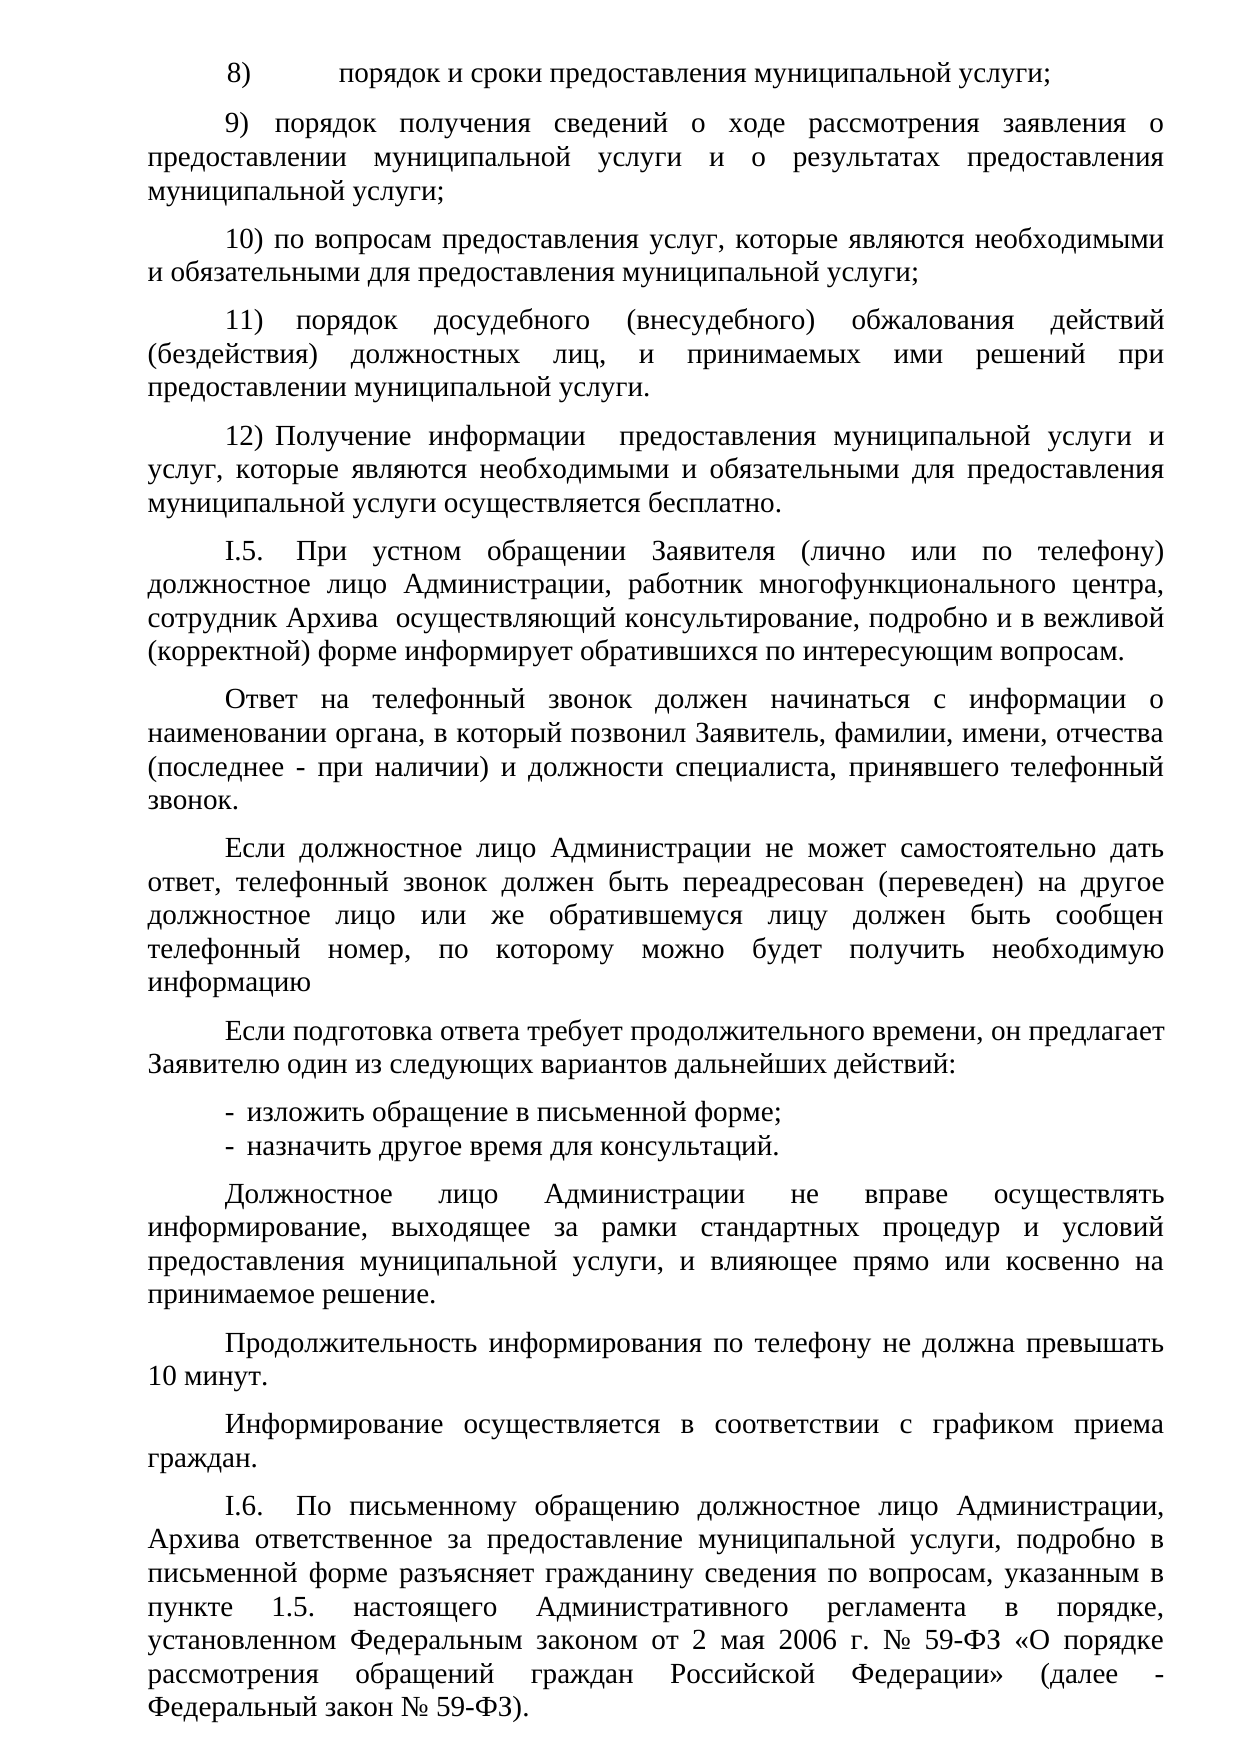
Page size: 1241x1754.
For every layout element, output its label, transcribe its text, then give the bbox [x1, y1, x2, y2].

list по вопросам предоставления услуг, которые являются необходимыми и обязательными для предоставления муниципальной услуги; [147, 221, 1165, 288]
text Если должностное лицо Администрации не может самостоятельно дать ответ, телефонный звонок должен быть переадресован (переведен) на другое должностное лицо или же обратившемуся лицу должен быть сообщен телефонный номер, по которому можно будет получить необходимую информацию [147, 830, 1165, 998]
list назначить другое время для консультаций. [147, 1128, 1165, 1161]
list порядок получения сведений о ходе рассмотрения заявления о предоставлении муниципальной услуги и о результатах предоставления муниципальной услуги; [147, 106, 1165, 206]
text Если подготовка ответа требует продолжительного времени, он предлагает Заявителю один из следующих вариантов дальнейших действий: [147, 1013, 1165, 1080]
text Информирование осуществляется в соответствии с графиком приема граждан. [147, 1406, 1165, 1473]
list порядок досудебного (внесудебного) обжалования действий (бездействия) должностных лиц, и принимаемых ими решений при предоставлении муниципальной услуги. [147, 302, 1165, 403]
list порядок и сроки предоставления муниципальной услуги; [147, 55, 1165, 89]
text Ответ на телефонный звонок должен начинаться с информации о наименовании органа, в который позвонил Заявитель, фамилии, имени, отчества (последнее - при наличии) и должности специалиста, принявшего телефонный звонок. [147, 682, 1165, 816]
text Продолжительность информирования по телефону не должна превышать 10 минут. [147, 1325, 1165, 1392]
list По письменному обращению должностное лицо Администрации, Архива ответственное за предоставление муниципальной услуги, подробно в письменной форме разъясняет гражданину сведения по вопросам, указанным в пункте 1.5. настоящего Административного регламента в порядке, установленном Федеральным законом от 2 мая 2006 г. № 59-ФЗ «О порядке рассмотрения обращений граждан Российской Федерации» (далее - Федеральный закон № 59-ФЗ). [147, 1488, 1165, 1723]
list При устном обращении Заявителя (лично или по телефону) должностное лицо Администрации, работник многофункционального центра, сотрудник Архива осуществляющий консультирование, подробно и в вежливой (корректной) форме информирует обратившихся по интересующим вопросам. [147, 533, 1165, 667]
list Получение информации предоставления муниципальной услуги и услуг, которые являются необходимыми и обязательными для предоставления муниципальной услуги осуществляется бесплатно. [147, 418, 1165, 518]
text Должностное лицо Администрации не вправе осуществлять информирование, выходящее за рамки стандартных процедур и условий предоставления муниципальной услуги, и влияющее прямо или косвенно на принимаемое решение. [147, 1176, 1165, 1310]
list изложить обращение в письменной форме; [147, 1094, 1165, 1128]
